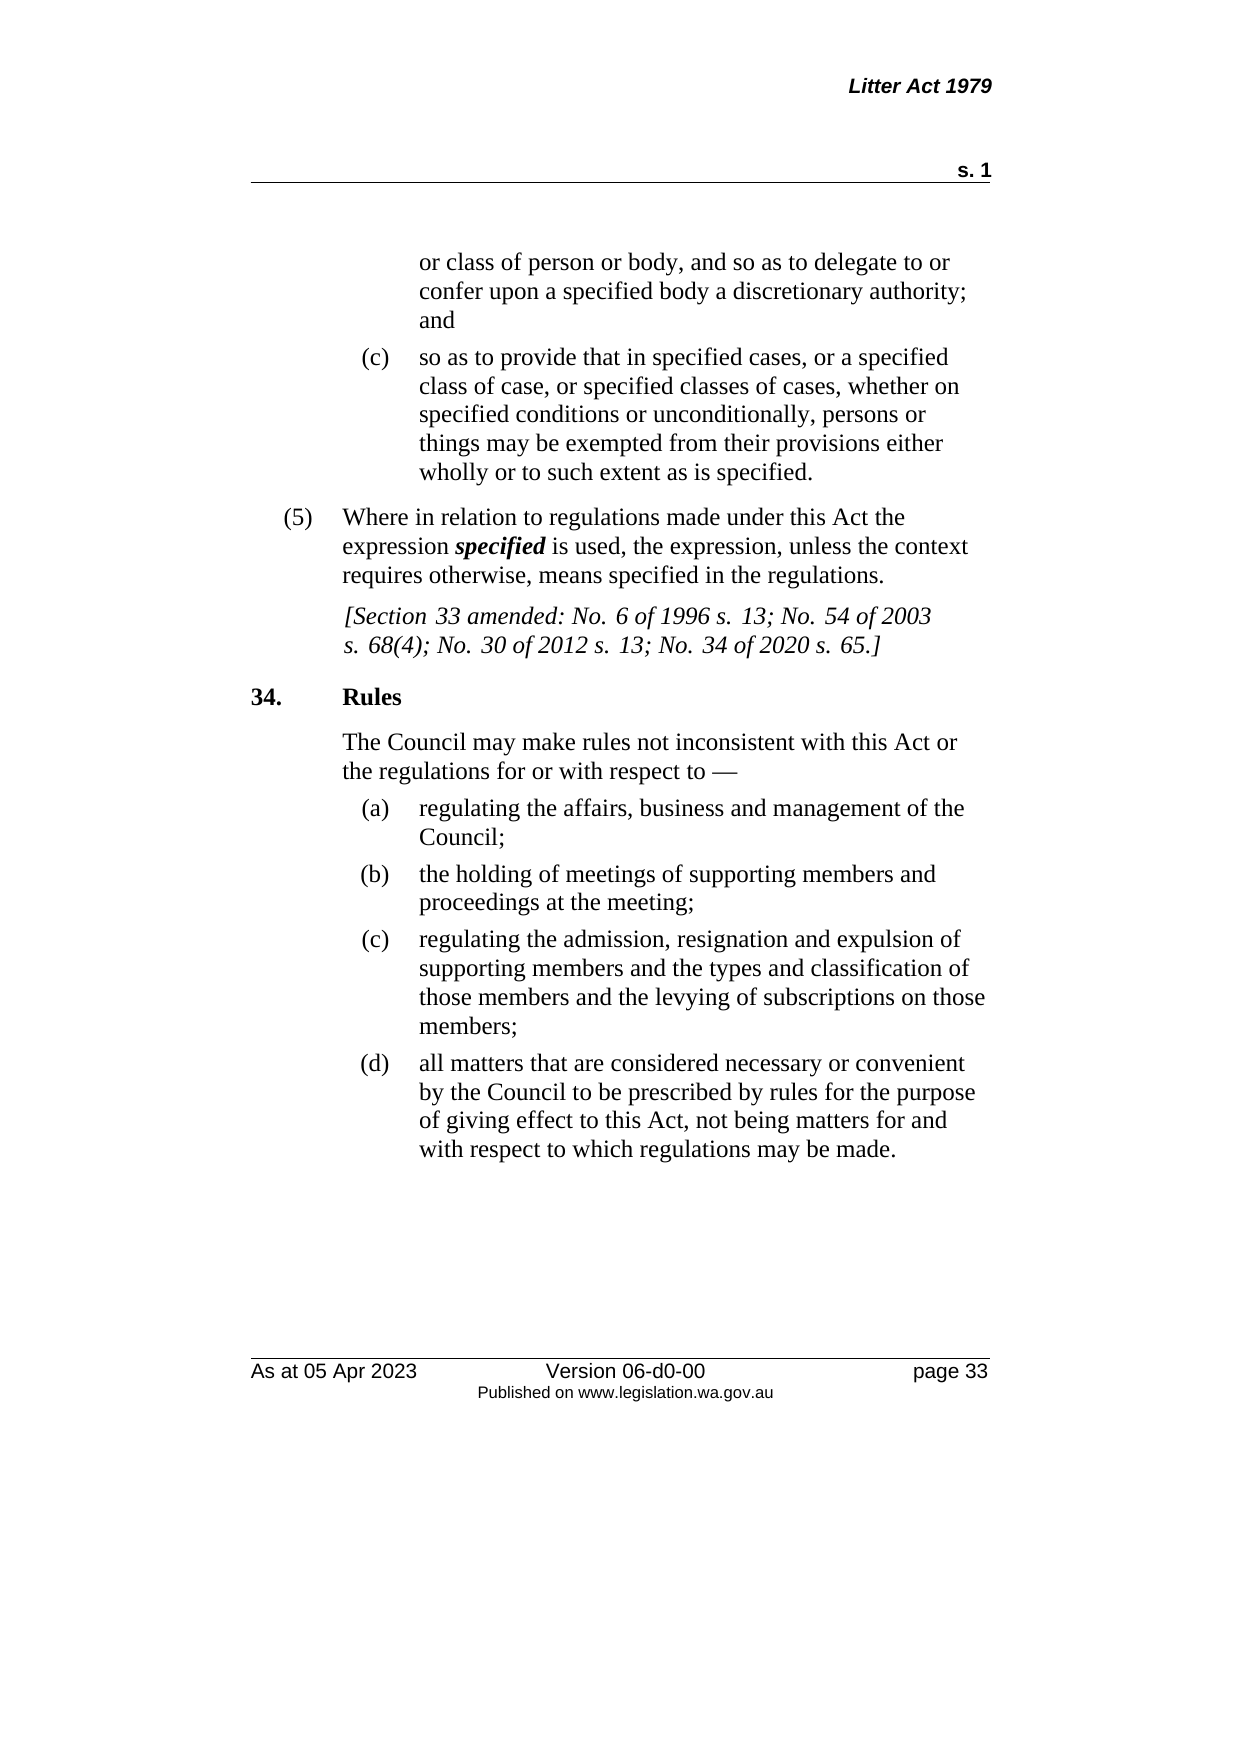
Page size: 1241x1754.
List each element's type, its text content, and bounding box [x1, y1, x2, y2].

text The Council may make rules not inconsistent with this Act or the regulations for or with respect to — [251, 727, 990, 784]
text (b) the holding of meetings of supporting members and proceedings at the meeting; [251, 859, 990, 916]
subtitle 34. Rules [251, 682, 990, 710]
text (d) all matters that are considered necessary or convenient by the Council to be prescribed by rules for the purpose of giving effect to this Act, not being matters for and with respect to which regulations may be made. [251, 1048, 990, 1163]
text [251, 247, 990, 334]
text (c) so as to provide that in specified cases, or a specified class of case, or specified classes of cases, whether on specified conditions or unconditionally, persons or things may be exempted from their provisions either wholly or to such extent as is specified. [251, 342, 990, 486]
text (5) Where in relation to regulations made under this Act the expression specified is used, the expression, unless the context requires otherwise, means specified in the regulations. [251, 502, 990, 589]
text [Section 33 amended: No. 6 of 1996 s. 13; No. 54 of 2003 s. 68(4); No. 30 of 2012 s. 13; No. 34 of 2020 s. 65.] [251, 601, 990, 659]
text (a) regulating the affairs, business and management of the Council; [251, 793, 990, 850]
text (c) regulating the admission, resignation and expulsion of supporting members and the types and classification of those members and the levying of subscriptions on those members; [251, 924, 990, 1039]
